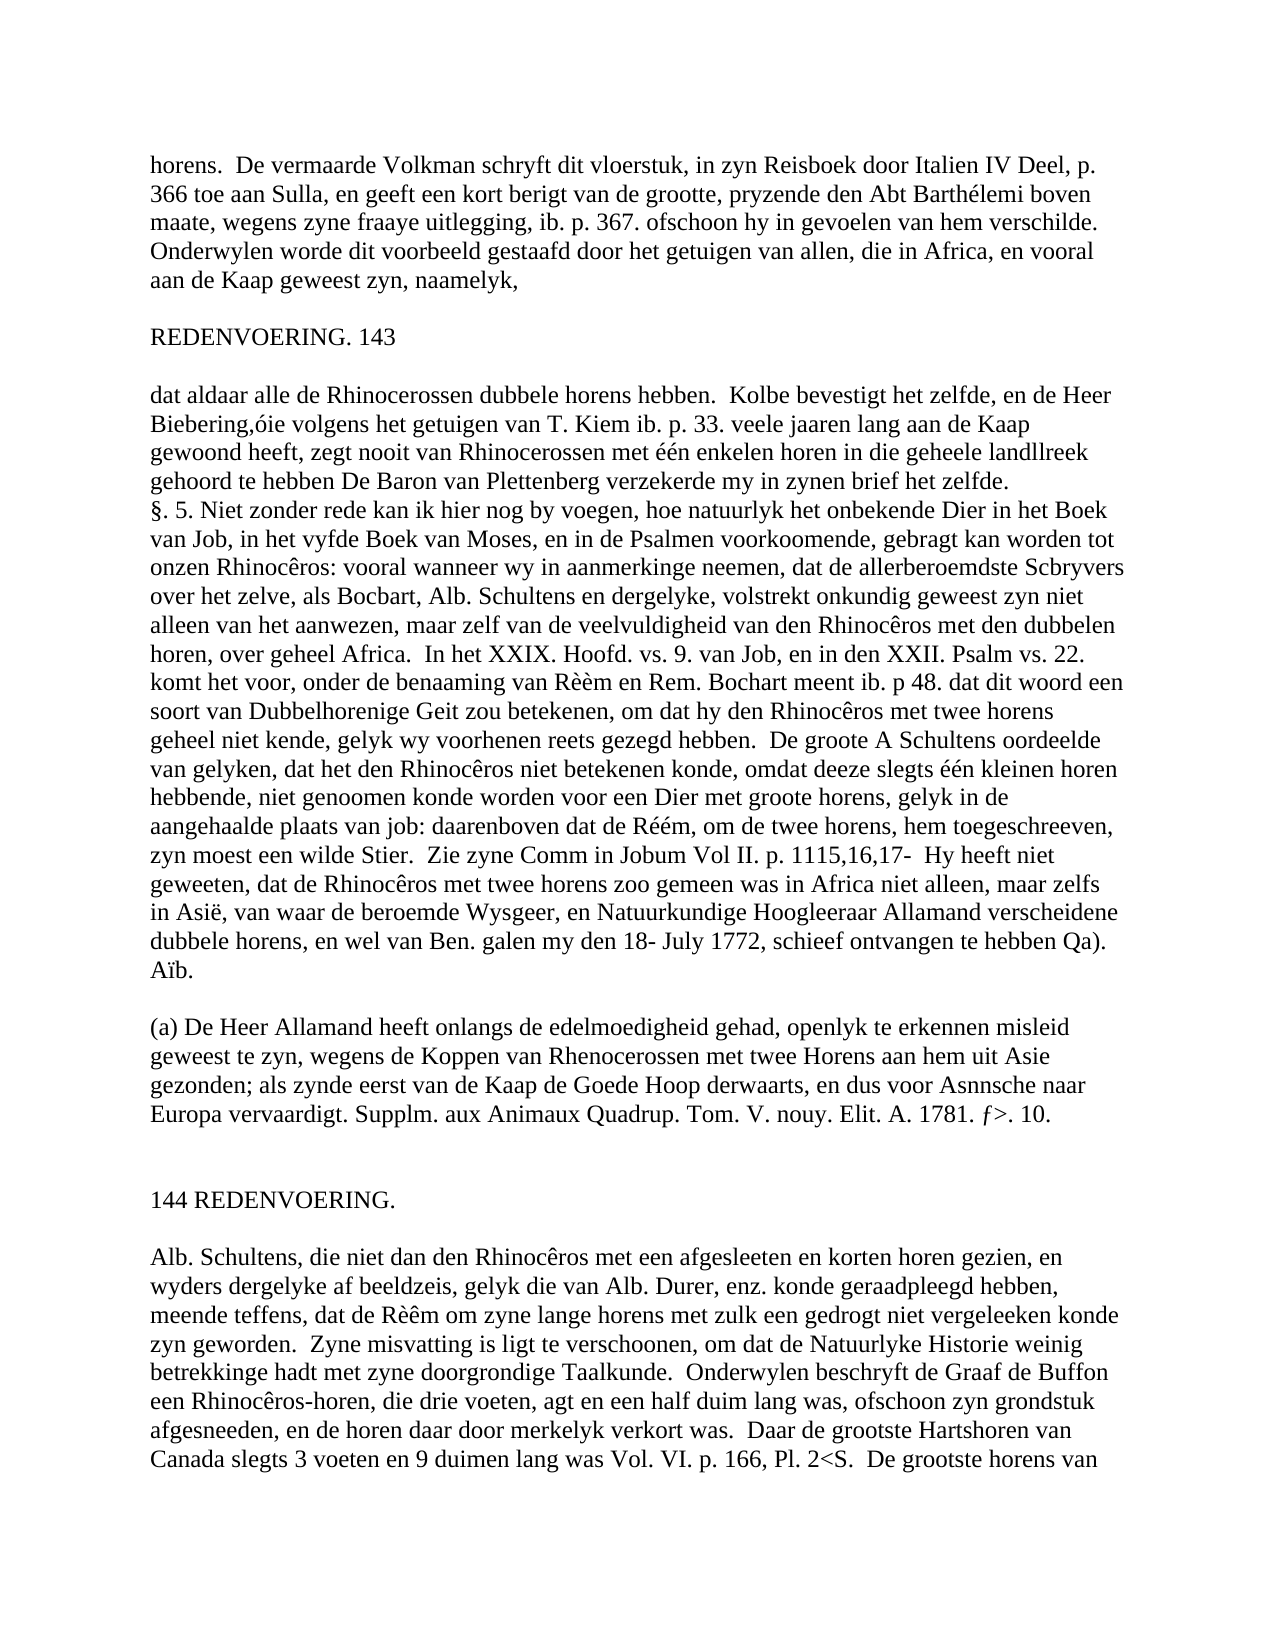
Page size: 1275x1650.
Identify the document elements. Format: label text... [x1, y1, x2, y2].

text §. 5. Niet zonder rede kan ik hier nog by voegen, hoe natuurlyk het onbekende Dier in het Boek van Job, in het vyfde Boek van Moses, en in de Psalmen voorkoomende, gebragt kan worden tot onzen Rhinocêros: vooral wanneer wy in aanmerkinge neemen, dat de allerberoemdste Scbryvers over het zelve, als Bocbart, Alb. Schultens en dergelyke, volstrekt onkundig geweest zyn niet alleen van het aanwezen, maar zelf van de veelvuldigheid van den Rhinocêros met den dubbelen horen, over geheel Africa. In het XXIX. Hoofd. vs. 9. van Job, en in den XXII. Psalm vs. 22. komt het voor, onder de benaaming van Rèèm en Rem. Bochart meent ib. p 48. dat dit woord een soort van Dubbelhorenige Geit zou betekenen, om dat hy den Rhinocêros met twee horens geheel niet kende, gelyk wy voorhenen reets gezegd hebben. De groote A Schultens oordeelde van gelyken, dat het den Rhinocêros niet betekenen konde, omdat deeze slegts één kleinen horen hebbende, niet genoomen konde worden voor een Dier met groote horens, gelyk in de aangehaalde plaats van job: daarenboven dat de Réém, om de twee horens, hem toegeschreeven, zyn moest een wilde Stier. Zie zyne Comm in Jobum Vol II. p. 1115,16,17- Hy heeft niet geweeten, dat de Rhinocêros met twee horens zoo gemeen was in Africa niet alleen, maar zelfs in Asië, van waar de beroemde Wysgeer, en Natuurkundige Hoogleeraar Allamand verscheidene dubbele horens, en wel van Ben. galen my den 18- July 1772, schieef ontvangen te hebben Qa). Aïb. [150, 495, 1125, 984]
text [150, 1242, 1125, 1472]
text dat aldaar alle de Rhinocerossen dubbele horens hebben. Kolbe bevestigt het zelfde, en de Heer Biebering,óie volgens het getuigen van T. Kiem ib. p. 33. veele jaaren lang aan de Kaap gewoond heeft, zegt nooit van Rhinocerossen met één enkelen horen in die geheele landllreek gehoord te hebben De Baron van Plettenberg verzekerde my in zynen brief het zelfde. [150, 380, 1125, 495]
text (a) De Heer Allamand heeft onlangs de edelmoedigheid gehad, openlyk te erkennen misleid geweest te zyn, wegens de Koppen van Rhenocerossen met twee Horens aan hem uit Asie gezonden; als zynde eerst van de Kaap de Goede Hoop derwaarts, en dus voor Asnnsche naar Europa vervaardigt. Supplm. aux Animaux Quadrup. Tom. V. nouy. Elit. A. 1781. ƒ>. 10. [150, 1012, 1125, 1127]
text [150, 150, 1125, 294]
text REDENVOERING. 143 [150, 322, 1125, 351]
text 144 REDENVOERING. [150, 1185, 1125, 1214]
